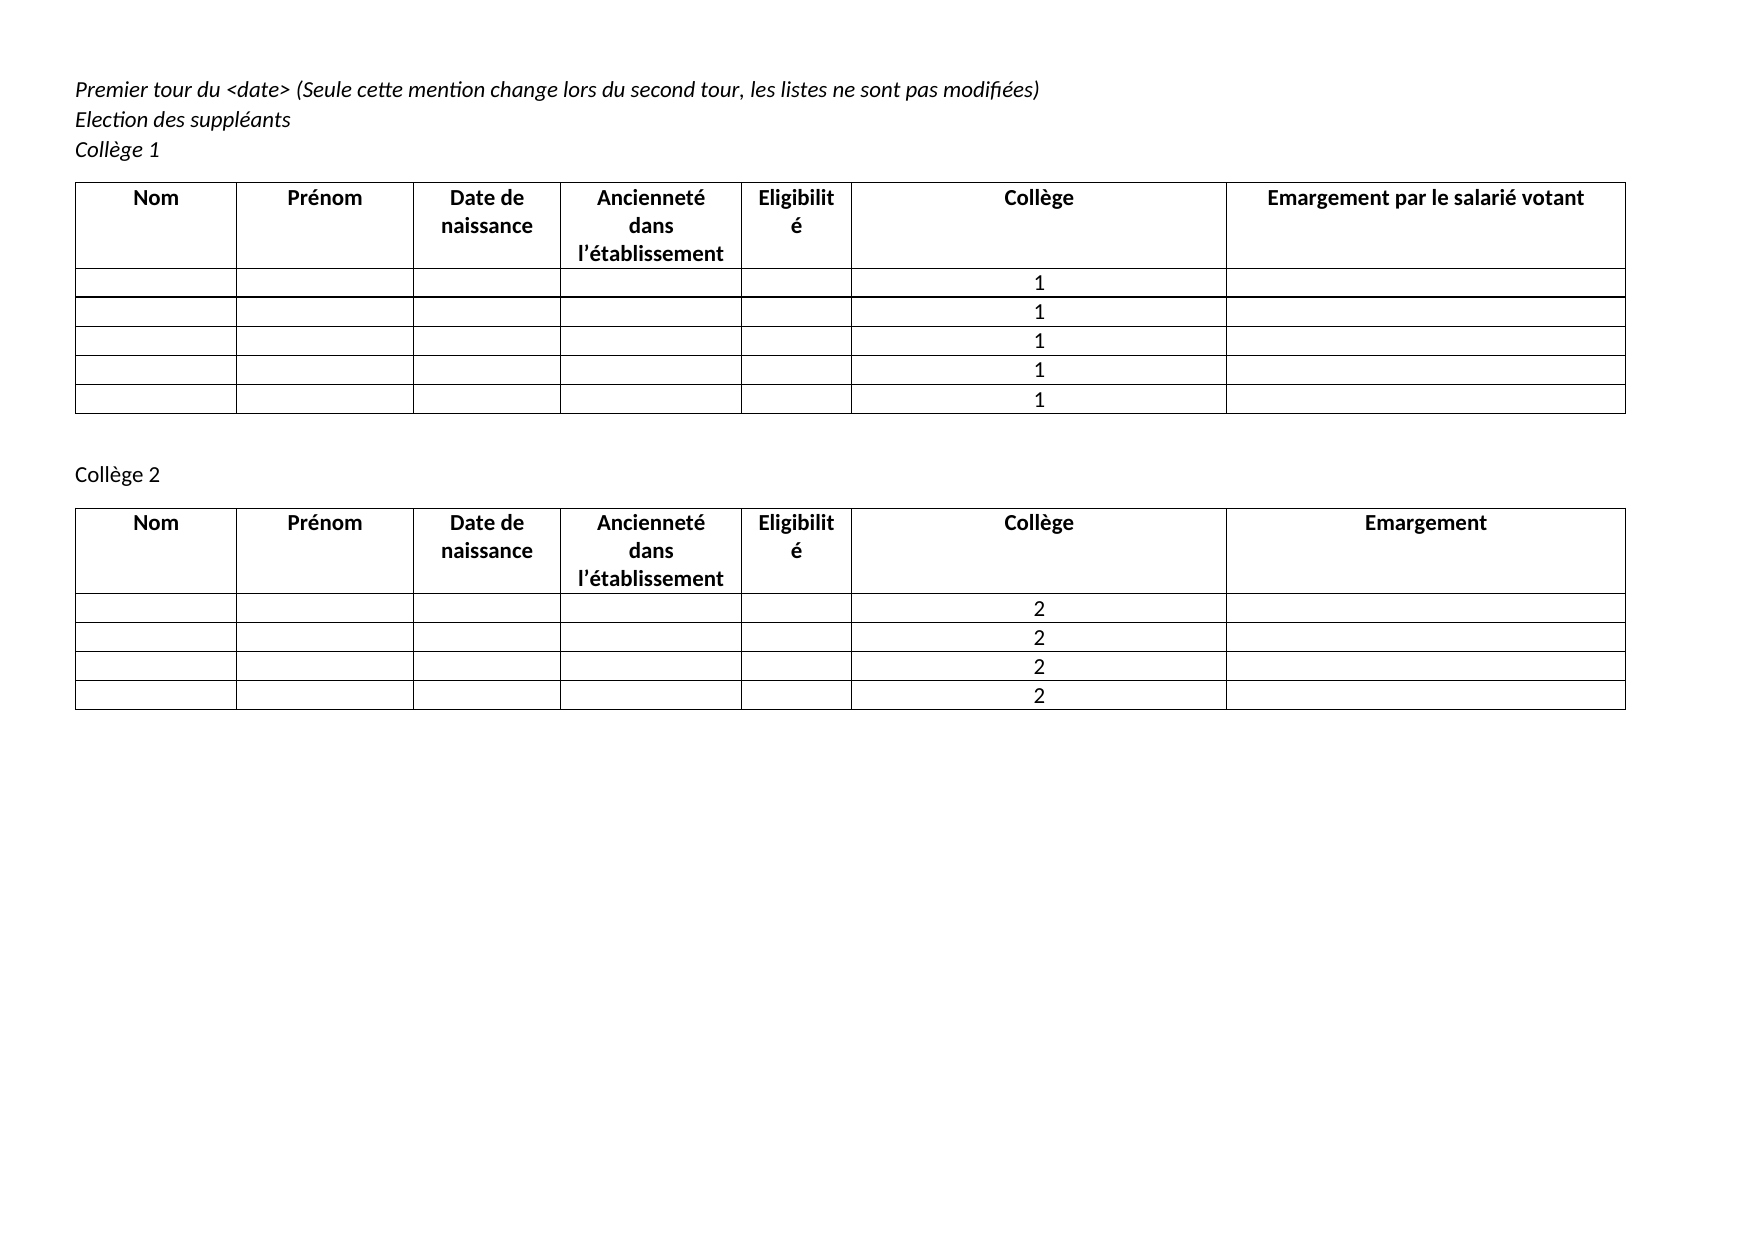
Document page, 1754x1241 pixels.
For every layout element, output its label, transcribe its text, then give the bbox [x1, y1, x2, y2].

table_header Prénom [237, 183, 413, 267]
table_header Ancienneté dans l’établissement [561, 183, 741, 267]
table_cell 2 [852, 623, 1226, 651]
table_cell [561, 298, 741, 326]
table_cell [237, 652, 413, 680]
table_cell [414, 356, 560, 384]
table_cell [742, 594, 851, 622]
table_header Eligibilité [742, 183, 851, 267]
table_cell [414, 269, 560, 296]
table_cell [1227, 356, 1625, 384]
table_cell [561, 623, 741, 651]
table_cell 1 [852, 356, 1226, 384]
table_cell [1227, 623, 1625, 651]
table_cell [76, 269, 236, 296]
table_cell [76, 327, 236, 354]
text Election des suppléants [75, 105, 1679, 133]
table_cell [414, 298, 560, 326]
table_cell 1 [852, 385, 1226, 413]
table_cell [237, 594, 413, 622]
table_cell [237, 385, 413, 413]
table_header Collège [852, 509, 1226, 593]
table_cell [742, 623, 851, 651]
table_header Date de naissance [414, 509, 560, 593]
table_cell [561, 327, 741, 354]
table_cell [1227, 327, 1625, 354]
table_cell 2 [852, 594, 1226, 622]
table_header Nom [76, 183, 236, 267]
table_cell [742, 298, 851, 326]
table_cell 1 [852, 327, 1226, 354]
table_cell [742, 356, 851, 384]
table_cell [742, 327, 851, 354]
table_cell [561, 269, 741, 296]
table_cell [237, 298, 413, 326]
text Premier tour du <date> (Seule cette mention change lors du second tour, les listes ne sont pas modifiées) [75, 75, 1679, 103]
table_cell [1227, 269, 1625, 296]
table_cell [414, 385, 560, 413]
table_cell [76, 652, 236, 680]
table_header Collège [852, 183, 1226, 267]
table_cell [561, 652, 741, 680]
table_cell [237, 623, 413, 651]
table_header Emargement par le salarié votant [1227, 183, 1625, 267]
text Collège 2 [75, 461, 1679, 489]
table_cell [76, 356, 236, 384]
table_cell [414, 652, 560, 680]
table_cell [742, 652, 851, 680]
table_cell [561, 385, 741, 413]
table_cell [1227, 681, 1625, 709]
table_cell 2 [852, 681, 1226, 709]
table_header Ancienneté dans l’établissement [561, 509, 741, 593]
table_cell [742, 681, 851, 709]
table_header Prénom [237, 509, 413, 593]
table_cell [561, 594, 741, 622]
table_cell [742, 385, 851, 413]
table_cell [237, 356, 413, 384]
table_header Emargement [1227, 509, 1625, 593]
table_cell [1227, 298, 1625, 326]
table_cell [742, 269, 851, 296]
table_cell [414, 623, 560, 651]
table_cell [237, 681, 413, 709]
table_cell [237, 327, 413, 354]
table_cell [76, 623, 236, 651]
table_cell 2 [852, 652, 1226, 680]
table_cell [1227, 652, 1625, 680]
table_cell [414, 594, 560, 622]
table_cell [76, 681, 236, 709]
table_cell 1 [852, 269, 1226, 296]
table_cell [561, 681, 741, 709]
table_header Eligibilité [742, 509, 851, 593]
text Collège 1 [75, 135, 1679, 163]
table_cell [1227, 594, 1625, 622]
table_cell 1 [852, 298, 1226, 326]
table_cell [1227, 385, 1625, 413]
table_header Nom [76, 509, 236, 593]
table_cell [237, 269, 413, 296]
table_cell [414, 327, 560, 354]
table_header Date de naissance [414, 183, 560, 267]
table_cell [561, 356, 741, 384]
table_cell [414, 681, 560, 709]
table_cell [76, 594, 236, 622]
table_cell [76, 385, 236, 413]
table_cell [76, 298, 236, 326]
